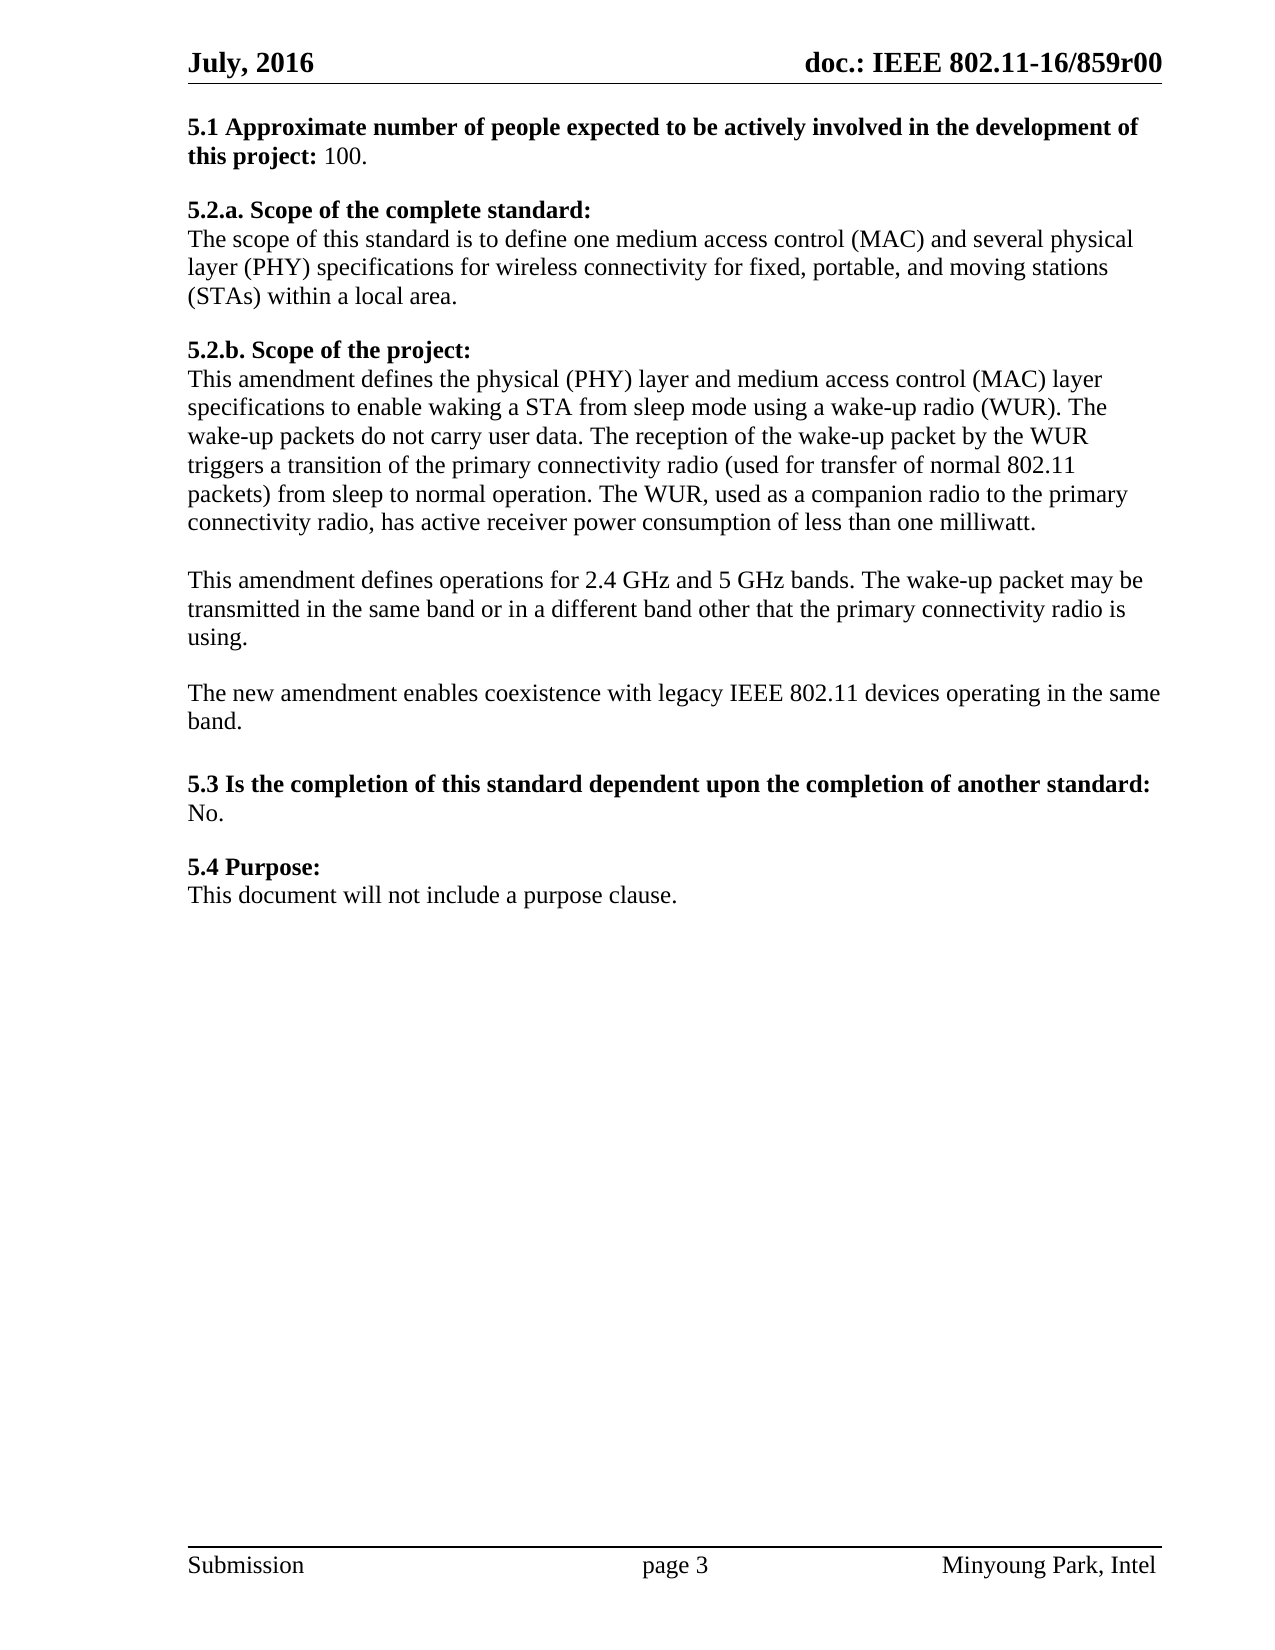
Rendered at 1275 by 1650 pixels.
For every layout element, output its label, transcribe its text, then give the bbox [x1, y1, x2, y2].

text 5.1 Approximate number of people expected to be actively involved in the development of this project: 100. [187, 112, 1162, 170]
text This amendment defines operations for 2.4 GHz and 5 GHz bands. The wake-up packet may be transmitted in the same band or in a different band other that the primary connectivity radio is using. [187, 565, 1162, 651]
text 5.2.a. Scope of the complete standard: The scope of this standard is to define one medium access control (MAC) and several physical layer (PHY) specifications for wireless connectivity for fixed, portable, and moving stations (STAs) within a local area. [187, 195, 1162, 310]
text 5.3 Is the completion of this standard dependent upon the completion of another standard: No. [187, 769, 1162, 827]
text 5.4 Purpose: This document will not include a purpose clause. [187, 852, 1162, 909]
text 5.2.b. Scope of the project: This amendment defines the physical (PHY) layer and medium access control (MAC) layer specifications to enable waking a STA from sleep mode using a wake-up radio (WUR). The wake-up packets do not carry user data. The reception of the wake-up packet by the WUR triggers a transition of the primary connectivity radio (used for transfer of normal 802.11 packets) from sleep to normal operation. The WUR, used as a companion radio to the primary connectivity radio, has active receiver power consumption of less than one milliwatt. [187, 335, 1162, 536]
text The new amendment enables coexistence with legacy IEEE 802.11 devices operating in the same band. [187, 678, 1162, 735]
